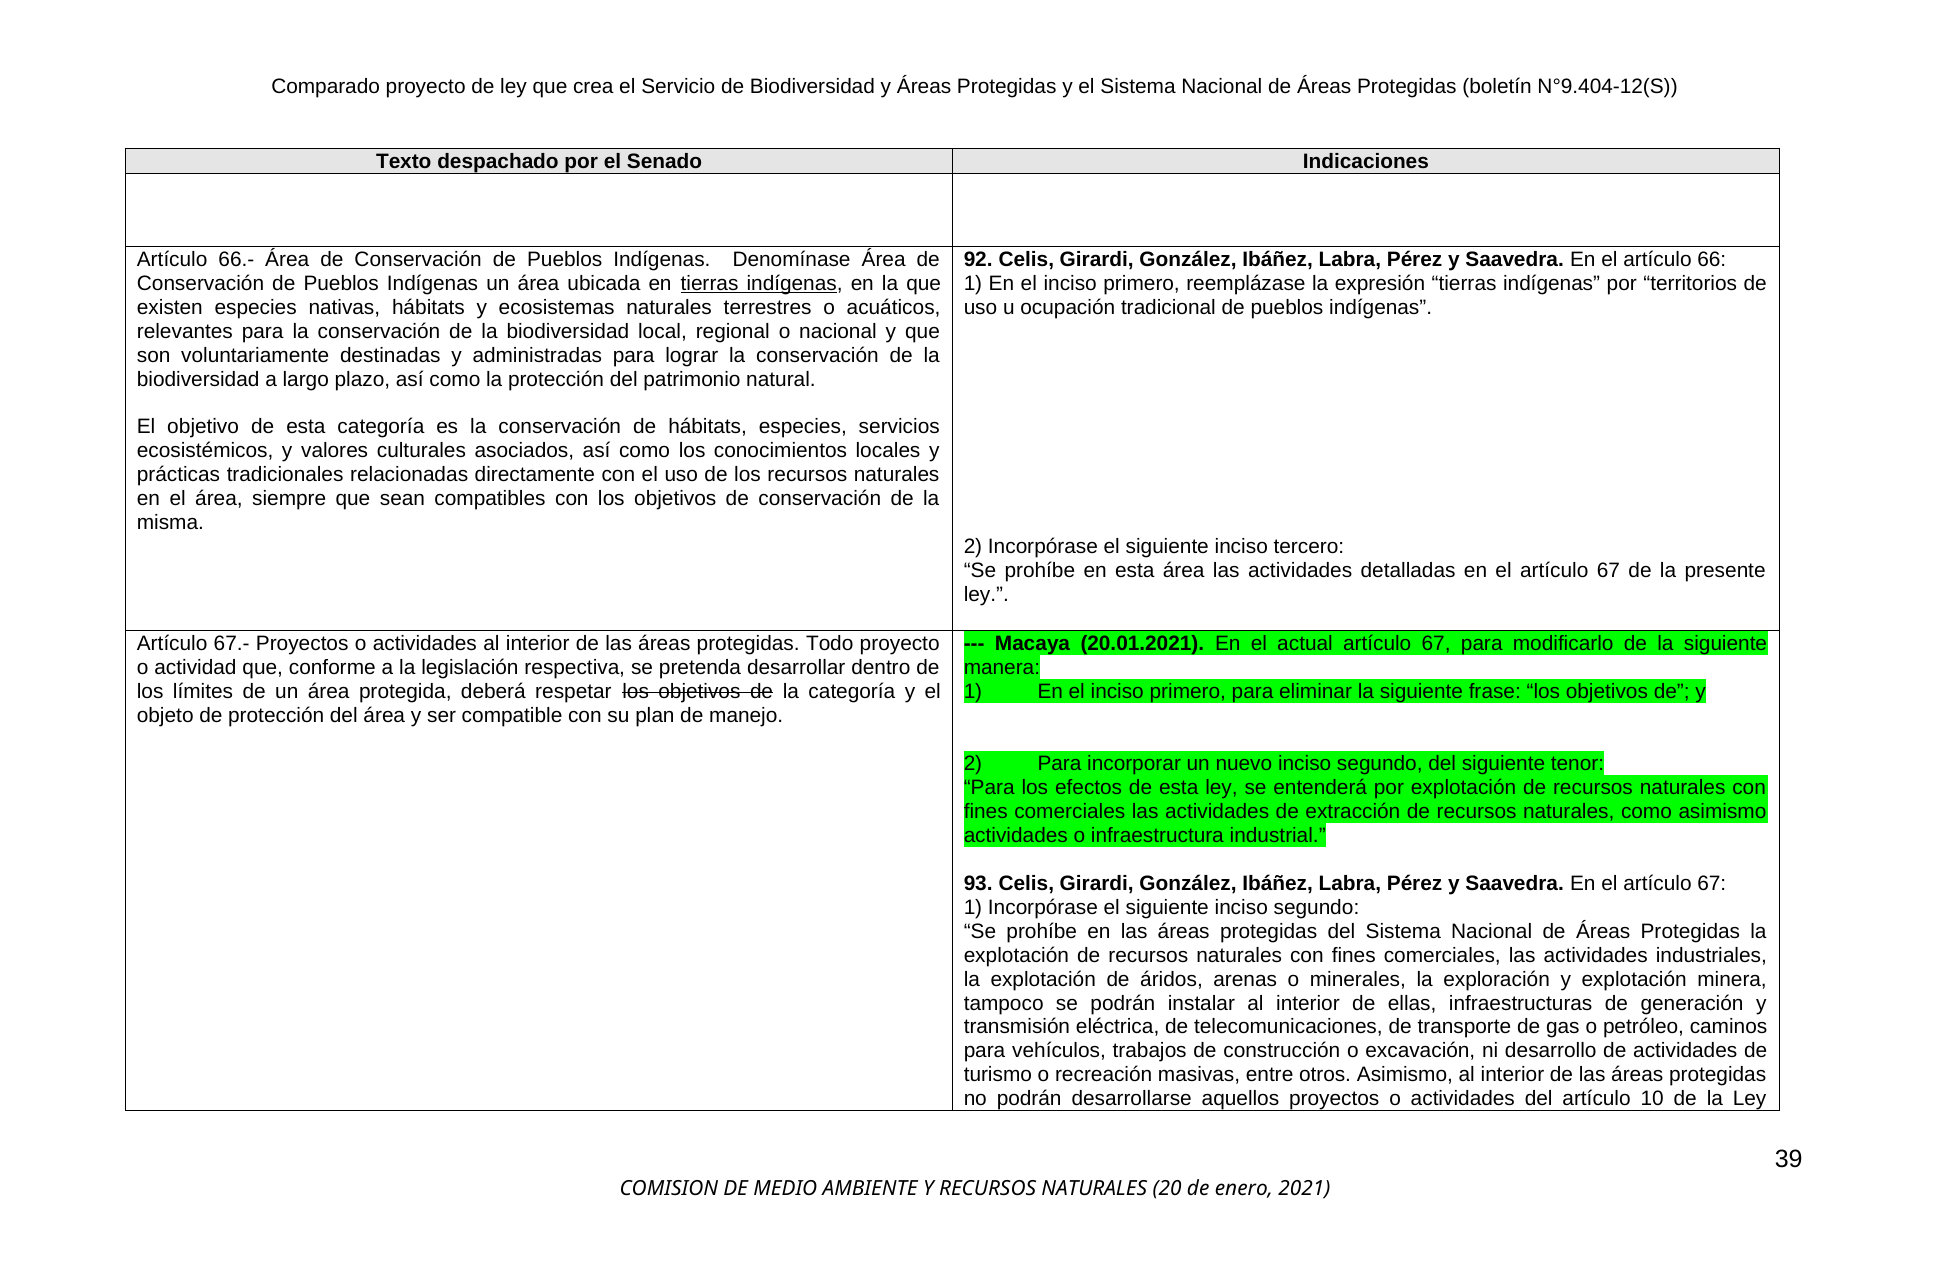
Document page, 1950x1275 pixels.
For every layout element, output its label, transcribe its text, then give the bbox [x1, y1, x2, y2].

table_cell Celis, Girardi, González, Ibáñez, Labra, Pérez y Saavedra. En el artículo 66: 1) En el inciso primero, reemplázase la expresión “tierras indígenas” por “territorios de uso u ocupación tradicional de pueblos indígenas”. 2) Incorpórase el siguiente inciso tercero: “Se prohíbe en esta área las actividades detalladas en el artículo 67 de la presente ley.”. [953, 247, 1779, 630]
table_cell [126, 174, 952, 246]
table_header Indicaciones [953, 149, 1779, 173]
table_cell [126, 631, 952, 1110]
table_header Texto despachado por el Senado [126, 149, 952, 173]
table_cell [953, 631, 1779, 1110]
table_cell Artículo 66.- Área de Conservación de Pueblos Indígenas. Denomínase Área de Conservación de Pueblos Indígenas un área ubicada en tierras indígenas, en la que existen especies nativas, hábitats y ecosistemas naturales terrestres o acuáticos, relevantes para la conservación de la biodiversidad local, regional o nacional y que son voluntariamente destinadas y administradas para lograr la conservación de la biodiversidad a largo plazo, así como la protección del patrimonio natural. El objetivo de esta categoría es la conservación de hábitats, especies, servicios ecosistémicos, y valores culturales asociados, así como los conocimientos locales y prácticas tradicionales relacionadas directamente con el uso de los recursos naturales en el área, siempre que sean compatibles con los objetivos de conservación de la misma. [126, 247, 952, 630]
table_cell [953, 174, 1779, 246]
